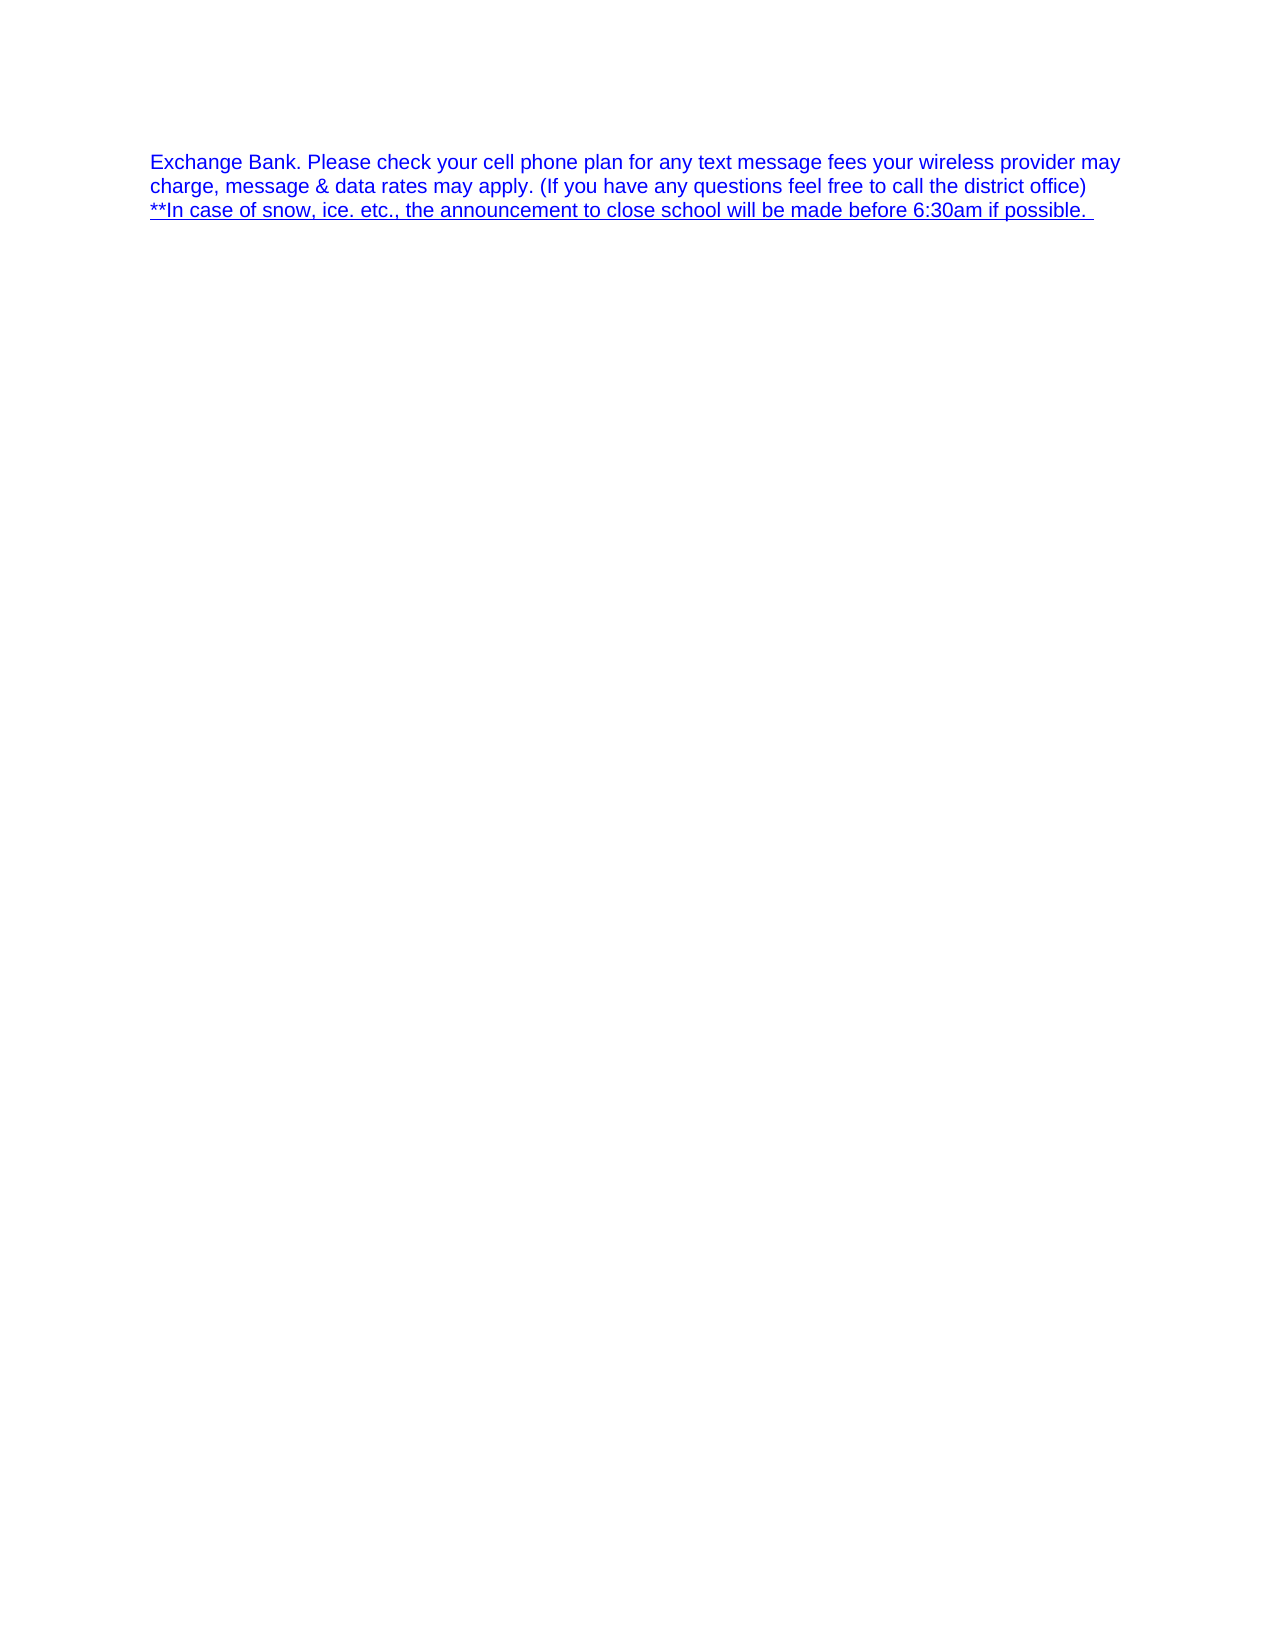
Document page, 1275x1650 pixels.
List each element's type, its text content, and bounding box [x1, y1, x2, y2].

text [150, 150, 1125, 198]
text **In case of snow, ice. etc., the announcement to close school will be made before 6:30am if possible. [150, 198, 1125, 222]
